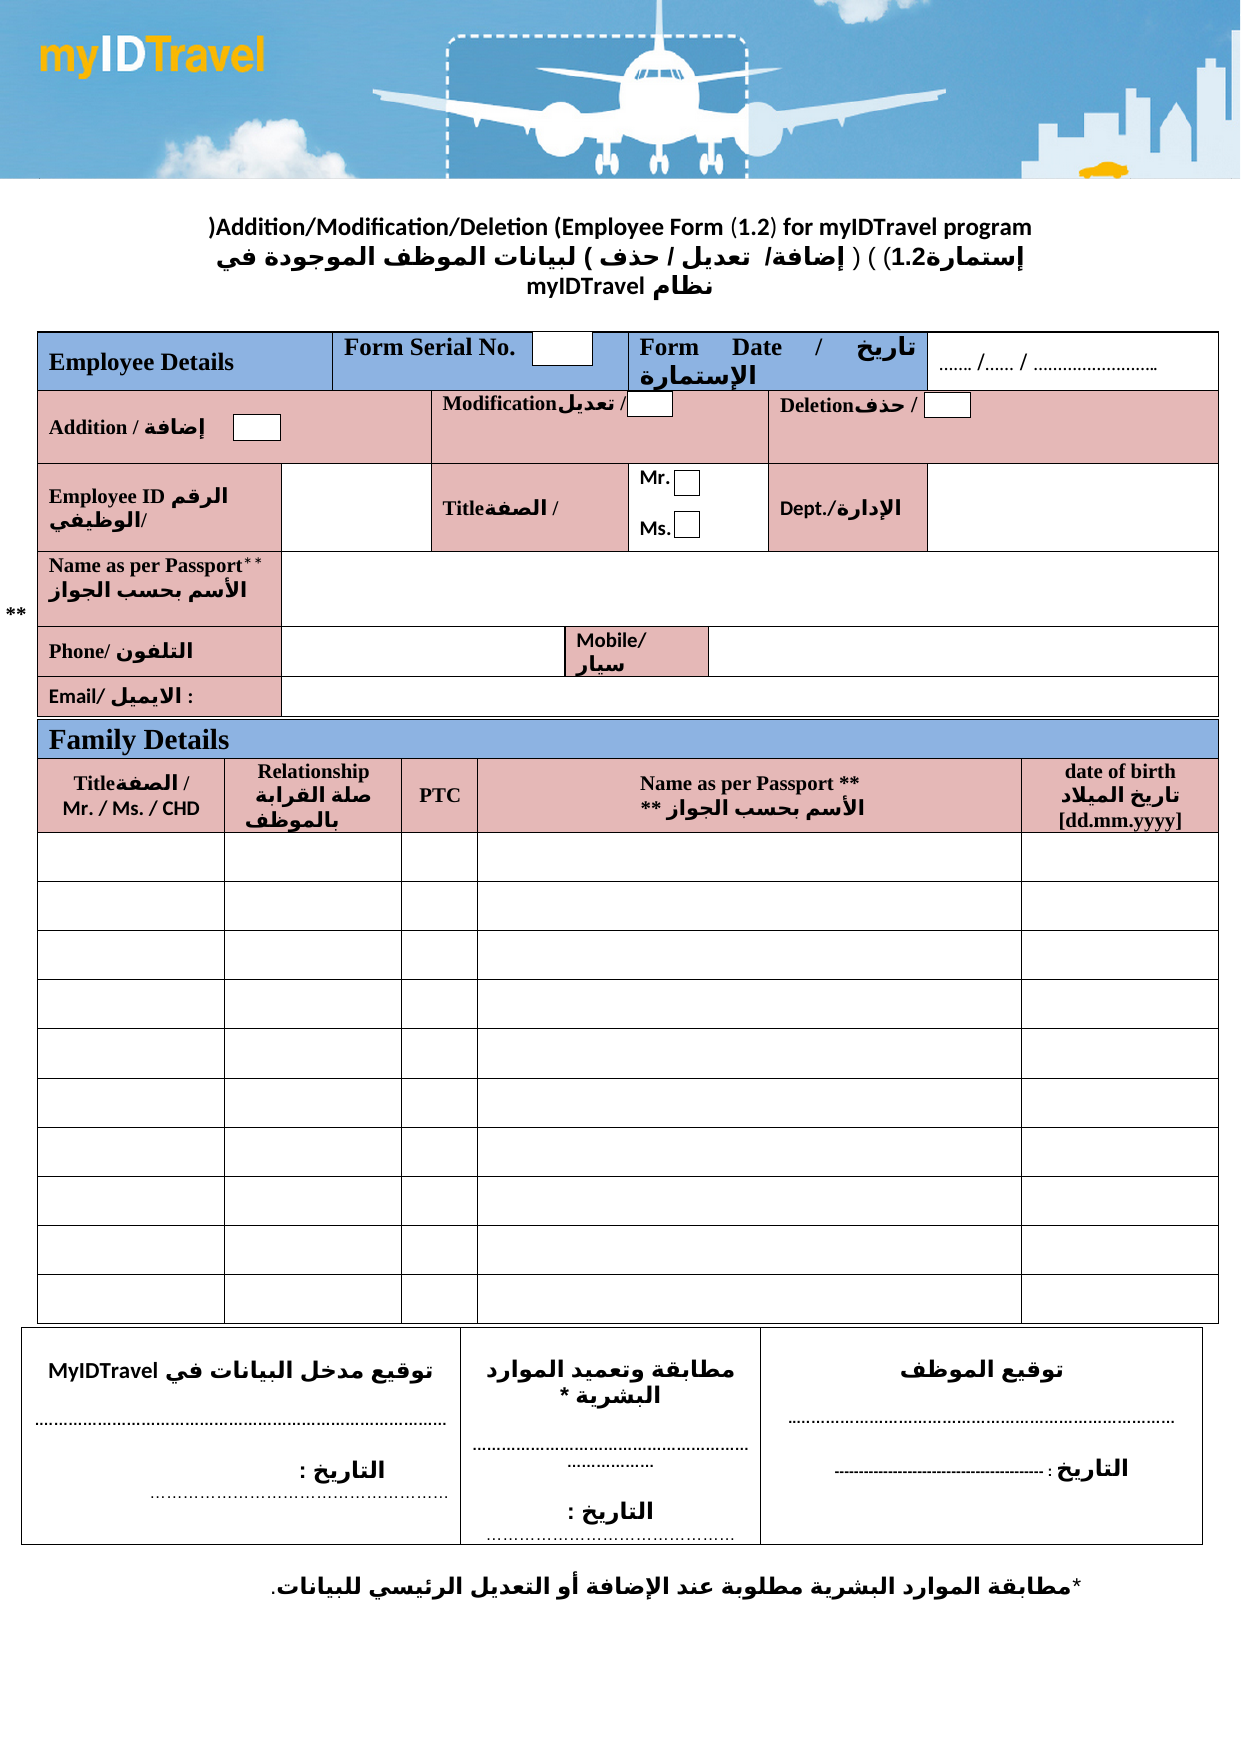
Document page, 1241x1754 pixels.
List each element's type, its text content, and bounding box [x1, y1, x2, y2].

table_cell [478, 1226, 1021, 1274]
table_cell [478, 1177, 1021, 1225]
table_cell [402, 882, 477, 930]
table_cell [478, 833, 1021, 881]
table_cell [38, 1275, 224, 1323]
table_cell Mobile/ سيار [566, 627, 708, 676]
table_cell [225, 833, 401, 881]
text )Addition/Modification/Deletion (Employee Form (1.2) for myIDTravel program [187, 211, 1053, 242]
table_cell Titleالصفة / Mr. / Ms. / CHD [38, 759, 224, 832]
table_cell [225, 931, 401, 979]
table_cell [282, 464, 431, 551]
table_cell Relationship صلة القرابة بالموظف [225, 759, 401, 832]
table_header مطابقة وتعميد الموارد البشرية * ………………………………………………………………… التاريخ : ……………………………………… [461, 1328, 760, 1544]
table_cell [225, 1029, 401, 1077]
table_header توقيع الموظف …………………………………………………………………….. التاريخ : ------------------------------------------- [761, 1328, 1202, 1544]
table_header Employee Details [38, 333, 332, 390]
table_cell [402, 931, 477, 979]
table_cell [478, 1079, 1021, 1127]
table_cell [928, 464, 1218, 551]
table_cell Addition / إضافة [38, 391, 431, 463]
table_cell [225, 980, 401, 1028]
table_cell Dept./الإدارة [769, 464, 927, 551]
table_cell [225, 1177, 401, 1225]
table_header Family Details [38, 720, 1218, 758]
table_cell [282, 627, 564, 676]
table_cell [1022, 980, 1218, 1028]
table_cell [1022, 882, 1218, 930]
table_cell [1022, 1177, 1218, 1225]
table_cell [478, 1275, 1021, 1323]
table_cell [38, 1226, 224, 1274]
table_cell [225, 1226, 401, 1274]
table_cell [402, 1079, 477, 1127]
table_cell [402, 833, 477, 881]
table_cell Mr. Ms. [629, 464, 768, 551]
table_cell [402, 1226, 477, 1274]
table_cell [225, 1128, 401, 1176]
table_cell [282, 552, 1218, 626]
table_cell [478, 1128, 1021, 1176]
table_header Form Date / تاريخ الإستمارة [629, 333, 927, 390]
picture [0, 0, 1241, 179]
table_cell [1022, 1128, 1218, 1176]
table_cell Deletionحذف / [769, 391, 1218, 463]
table_cell [1022, 1029, 1218, 1077]
table_cell PTC [402, 759, 477, 832]
table_cell [38, 1029, 224, 1077]
table_cell [225, 882, 401, 930]
table_header Form Serial No. [333, 333, 628, 390]
table_cell [478, 882, 1021, 930]
table_cell [709, 627, 1218, 676]
table_cell [38, 833, 224, 881]
table_cell [38, 882, 224, 930]
text *مطابقة الموارد البشرية مطلوبة عند الإضافة أو التعديل الرئيسي للبيانات. [187, 1573, 1087, 1599]
table_cell [478, 980, 1021, 1028]
table_cell Phone/ التلفون [38, 627, 281, 676]
table_cell Employee IDالرقم الوظيفي/ [38, 464, 281, 551]
table_cell [282, 677, 1218, 716]
table_cell [402, 980, 477, 1028]
table_cell [1022, 833, 1218, 881]
table_cell [38, 931, 224, 979]
table_header ……. /…… / …………………….. [928, 333, 1218, 390]
table_cell [38, 1177, 224, 1225]
table_cell [225, 1275, 401, 1323]
table_cell [478, 1029, 1021, 1077]
table_cell [1022, 1226, 1218, 1274]
table_header توقيع مدخل البيانات في MyIDTravel …………………………………………………………………………. التاريخ : ……………………………………………… [22, 1328, 460, 1544]
table_cell Titleالصفة / [432, 464, 628, 551]
table_cell Email/ الايميل : [38, 677, 281, 716]
table_cell Name as per Passport** الأسم بحسب الجواز ** [38, 552, 281, 626]
table_cell [478, 931, 1021, 979]
table_cell [402, 1029, 477, 1077]
table_cell [38, 1079, 224, 1127]
table_cell [1022, 931, 1218, 979]
table_cell Name as per Passport ** ** الأسم بحسب الجواز [478, 759, 1021, 832]
table_cell [402, 1128, 477, 1176]
table_cell date of birth تاريخ الميلاد [dd.mm.yyyy] [1022, 759, 1218, 832]
table_cell [38, 980, 224, 1028]
table_cell [402, 1177, 477, 1225]
table_cell [1022, 1275, 1218, 1323]
text إستمارة1.2) ) ( إضافة/ تعديل / حذف ) لبيانات الموظف الموجودة في نظام myIDTravel [187, 242, 1053, 301]
table_cell [1022, 1079, 1218, 1127]
table_cell [402, 1275, 477, 1323]
table_cell [38, 1128, 224, 1176]
table_cell [225, 1079, 401, 1127]
table_cell Modificationتعديل / [432, 391, 768, 463]
